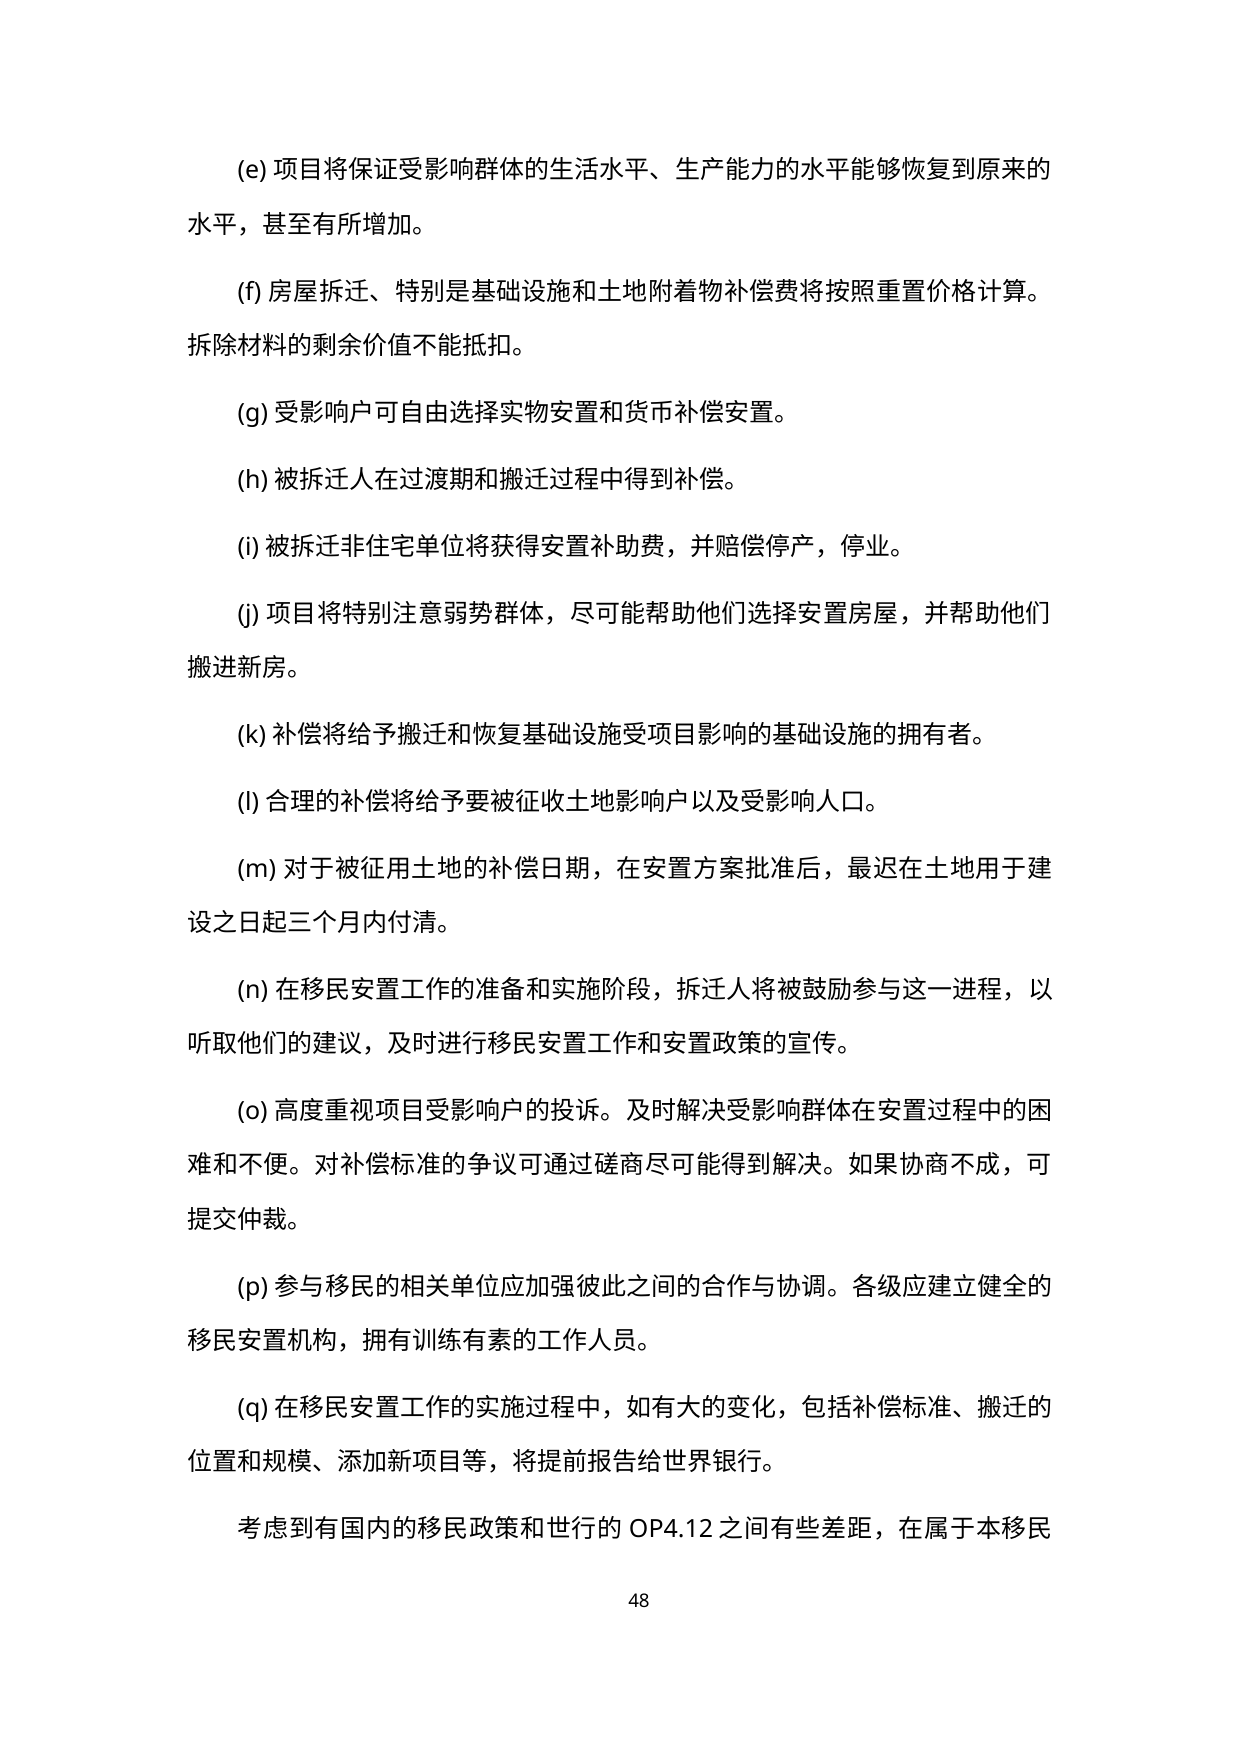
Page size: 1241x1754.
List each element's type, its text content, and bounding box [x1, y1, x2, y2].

text (g) 受影响户可自由选择实物安置和货币补偿安置。 [187, 392, 1053, 429]
text (n) 在移民安置工作的准备和实施阶段，拆迁人将被鼓励参与这一进程，以听取他们的建议，及时进行移民安置工作和安置政策的宣传。 [187, 969, 1053, 1060]
text (m) 对于被征用土地的补偿日期，在安置方案批准后，最迟在土地用于建设之日起三个月内付清。 [187, 848, 1053, 939]
text (i) 被拆迁非住宅单位将获得安置补助费，并赔偿停产，停业。 [187, 526, 1053, 562]
text (p) 参与移民的相关单位应加强彼此之间的合作与协调。各级应建立健全的移民安置机构，拥有训练有素的工作人员。 [187, 1266, 1053, 1357]
text (e) 项目将保证受影响群体的生活水平、生产能力的水平能够恢复到原来的水平，甚至有所增加。 [187, 150, 1053, 241]
text (k) 补偿将给予搬迁和恢复基础设施受项目影响的基础设施的拥有者。 [187, 714, 1053, 751]
text (h) 被拆迁人在过渡期和搬迁过程中得到补偿。 [187, 459, 1053, 496]
text (q) 在移民安置工作的实施过程中，如有大的变化，包括补偿标准、搬迁的位置和规模、添加新项目等，将提前报告给世界银行。 [187, 1387, 1053, 1478]
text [187, 1509, 1053, 1545]
text (j) 项目将特别注意弱势群体，尽可能帮助他们选择安置房屋，并帮助他们搬进新房。 [187, 593, 1053, 684]
text (l) 合理的补偿将给予要被征收土地影响户以及受影响人口。 [187, 781, 1053, 817]
text (o) 高度重视项目受影响户的投诉。及时解决受影响群体在安置过程中的困难和不便。对补偿标准的争议可通过磋商尽可能得到解决。如果协商不成，可提交仲裁。 [187, 1091, 1053, 1236]
text (f) 房屋拆迁、特别是基础设施和土地附着物补偿费将按照重置价格计算。拆除材料的剩余价值不能抵扣。 [187, 271, 1053, 362]
